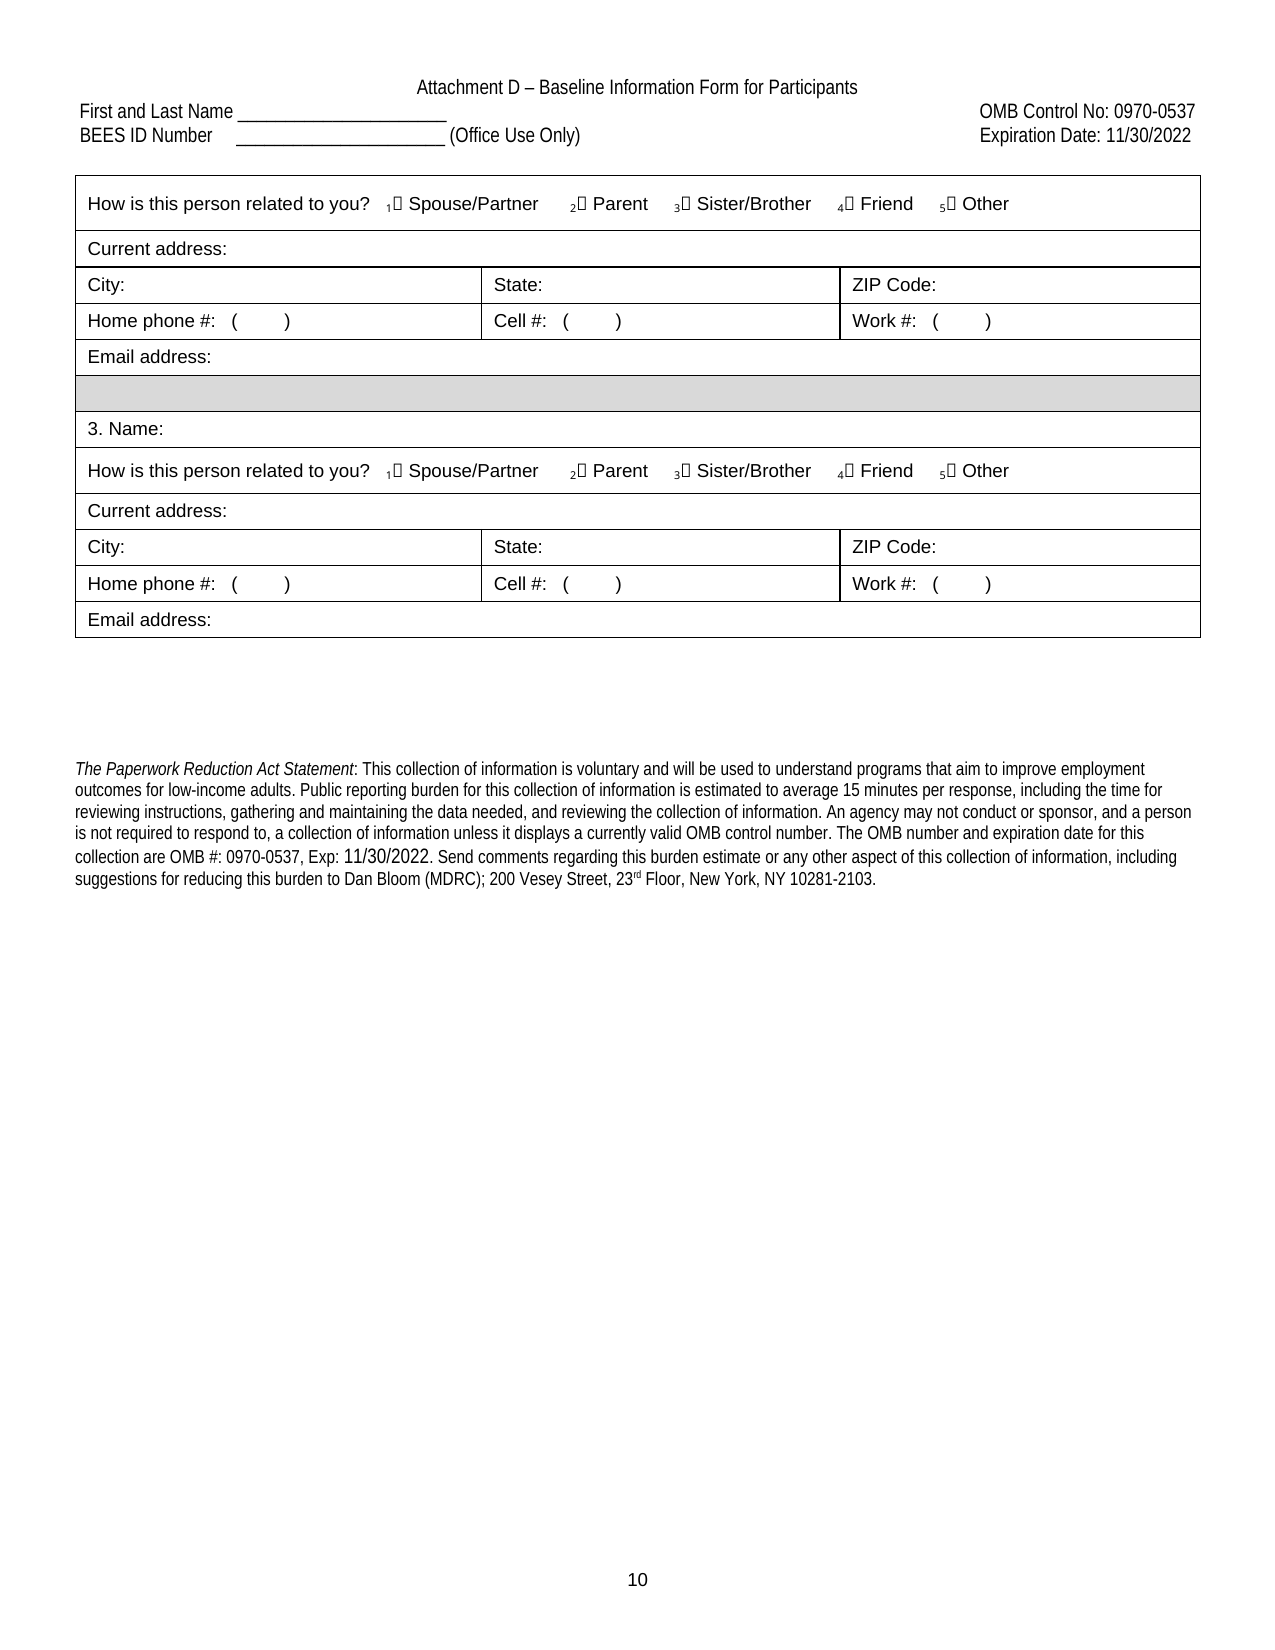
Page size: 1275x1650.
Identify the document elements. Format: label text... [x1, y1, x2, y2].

table_cell City: [76, 530, 481, 565]
table_cell State: [482, 530, 839, 565]
table_cell [76, 376, 1200, 411]
table_cell 3. Name: [76, 412, 1200, 447]
table_cell Home phone #: ( ) [76, 566, 481, 601]
table_cell State: [482, 268, 839, 302]
table_cell City: [76, 268, 481, 302]
table_cell Current address: [76, 231, 1200, 266]
table_cell How is this person related to you? 1 Spouse/Partner 2 Parent 3 Sister/Brother 4 Friend 5 Other [76, 448, 1200, 493]
table_cell Home phone #: ( ) [76, 304, 481, 338]
table_cell ZIP Code: [841, 530, 1200, 565]
table_cell Cell #: ( ) [482, 566, 839, 601]
table_cell Email address: [76, 602, 1200, 637]
text The Paperwork Reduction Act Statement: This collection of information is voluntary and will be used to understand programs that aim to improve employment outcomes for low-income adults. Public reporting burden for this collection of information is estimated to average 15 minutes per response, including the time for reviewing instructions, gathering and maintaining the data needed, and reviewing the collection of information. An agency may not conduct or sponsor, and a person is not required to respond to, a collection of information unless it displays a currently valid OMB control number. The OMB number and expiration date for this collection are OMB #: 0970-0537, Exp: 11/30/2022. Send comments regarding this burden estimate or any other aspect of this collection of information, including suggestions for reducing this burden to Dan Bloom (MDRC); 200 Vesey Street, 23rd Floor, New York, NY 10281-2103. [75, 758, 1200, 889]
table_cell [76, 176, 1200, 230]
table_cell Work #: ( ) [841, 304, 1200, 338]
table_cell Current address: [76, 494, 1200, 529]
table_cell Cell #: ( ) [482, 304, 839, 338]
table_cell Work #: ( ) [841, 566, 1200, 601]
table_cell ZIP Code: [841, 268, 1200, 302]
table_cell Email address: [76, 340, 1200, 374]
